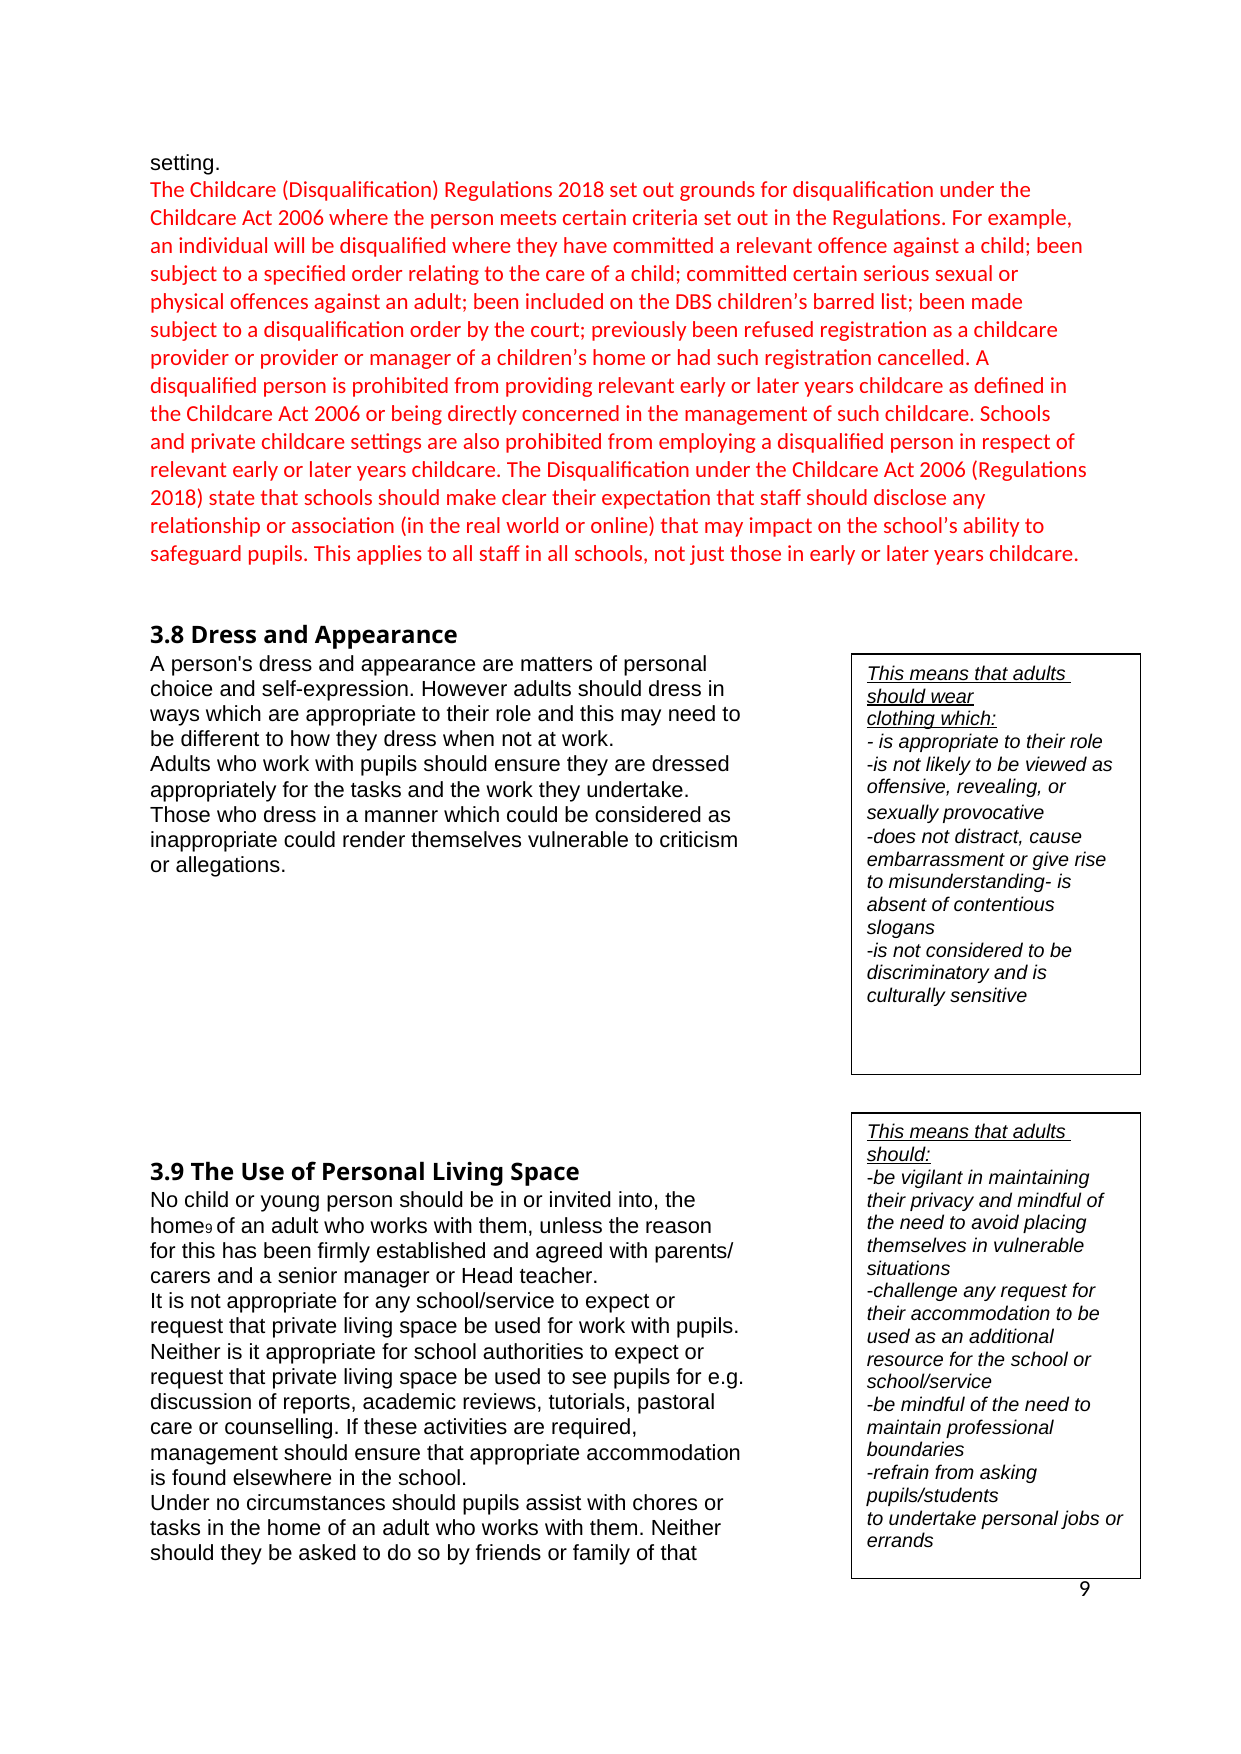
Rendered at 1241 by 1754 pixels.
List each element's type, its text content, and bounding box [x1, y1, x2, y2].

text inappropriate could render themselves vulnerable to criticism [150, 827, 851, 852]
text is found elsewhere in the school. [150, 1464, 851, 1490]
text It is not appropriate for any school/service to expect or [150, 1288, 851, 1313]
text Under no circumstances should pupils assist with chores or [150, 1490, 851, 1515]
text should they be asked to do so by friends or family of that [150, 1540, 851, 1565]
text choice and self-expression. However adults should dress in [150, 676, 851, 701]
text or allegations. [150, 852, 851, 877]
text Adults who work with pupils should ensure they are dressed [150, 751, 851, 777]
text Neither is it appropriate for school authorities to expect or [150, 1338, 851, 1364]
text setting. [150, 150, 1090, 175]
text care or counselling. If these activities are required, [150, 1414, 851, 1439]
text for this has been firmly established and agreed with parents/ [150, 1238, 851, 1263]
text home9 of an adult who works with them, unless the reason [150, 1212, 851, 1238]
text Those who dress in a manner which could be considered as [150, 802, 851, 827]
text The Childcare (Disqualification) Regulations 2018 set out grounds for disqualification under the Childcare Act 2006 where the person meets certain criteria set out in the Regulations. For example, an individual will be disqualified where they have committed a relevant offence against a child; been subject to a specified order relating to the care of a child; committed certain serious sexual or physical offences against an adult; been included on the DBS children’s barred list; been made subject to a disqualification order by the court; previously been refused registration as a childcare provider or provider or manager of a children’s home or had such registration cancelled. A disqualified person is prohibited from providing relevant early or later years childcare as defined in the Childcare Act 2006 or being directly concerned in the management of such childcare. Schools and private childcare settings are also prohibited from employing a disqualified person in respect of relevant early or later years childcare. The Disqualification under the Childcare Act 2006 (Regulations 2018) state that schools should make clear their expectation that staff should disclose any relationship or association (in the real world or online) that may impact on the school’s ability to safeguard pupils. This applies to all staff in all schools, not just those in early or later years childcare. [150, 175, 1090, 567]
text carers and a senior manager or Head teacher. [150, 1263, 851, 1288]
text No child or young person should be in or invited into, the [150, 1187, 851, 1212]
text 3.8 Dress and Appearance [150, 618, 1090, 651]
text request that private living space be used for work with pupils. [150, 1313, 851, 1338]
text request that private living space be used to see pupils for e.g. [150, 1364, 851, 1389]
text ways which are appropriate to their role and this may need to [150, 701, 851, 726]
text 3.9 The Use of Personal Living Space [150, 1155, 851, 1187]
text appropriately for the tasks and the work they undertake. [150, 777, 851, 802]
text management should ensure that appropriate accommodation [150, 1439, 851, 1464]
text tasks in the home of an adult who works with them. Neither [150, 1515, 851, 1540]
text be different to how they dress when not at work. [150, 726, 851, 751]
text discussion of reports, academic reviews, tutorials, pastoral [150, 1389, 851, 1414]
text A person's dress and appearance are matters of personal [150, 651, 1090, 676]
